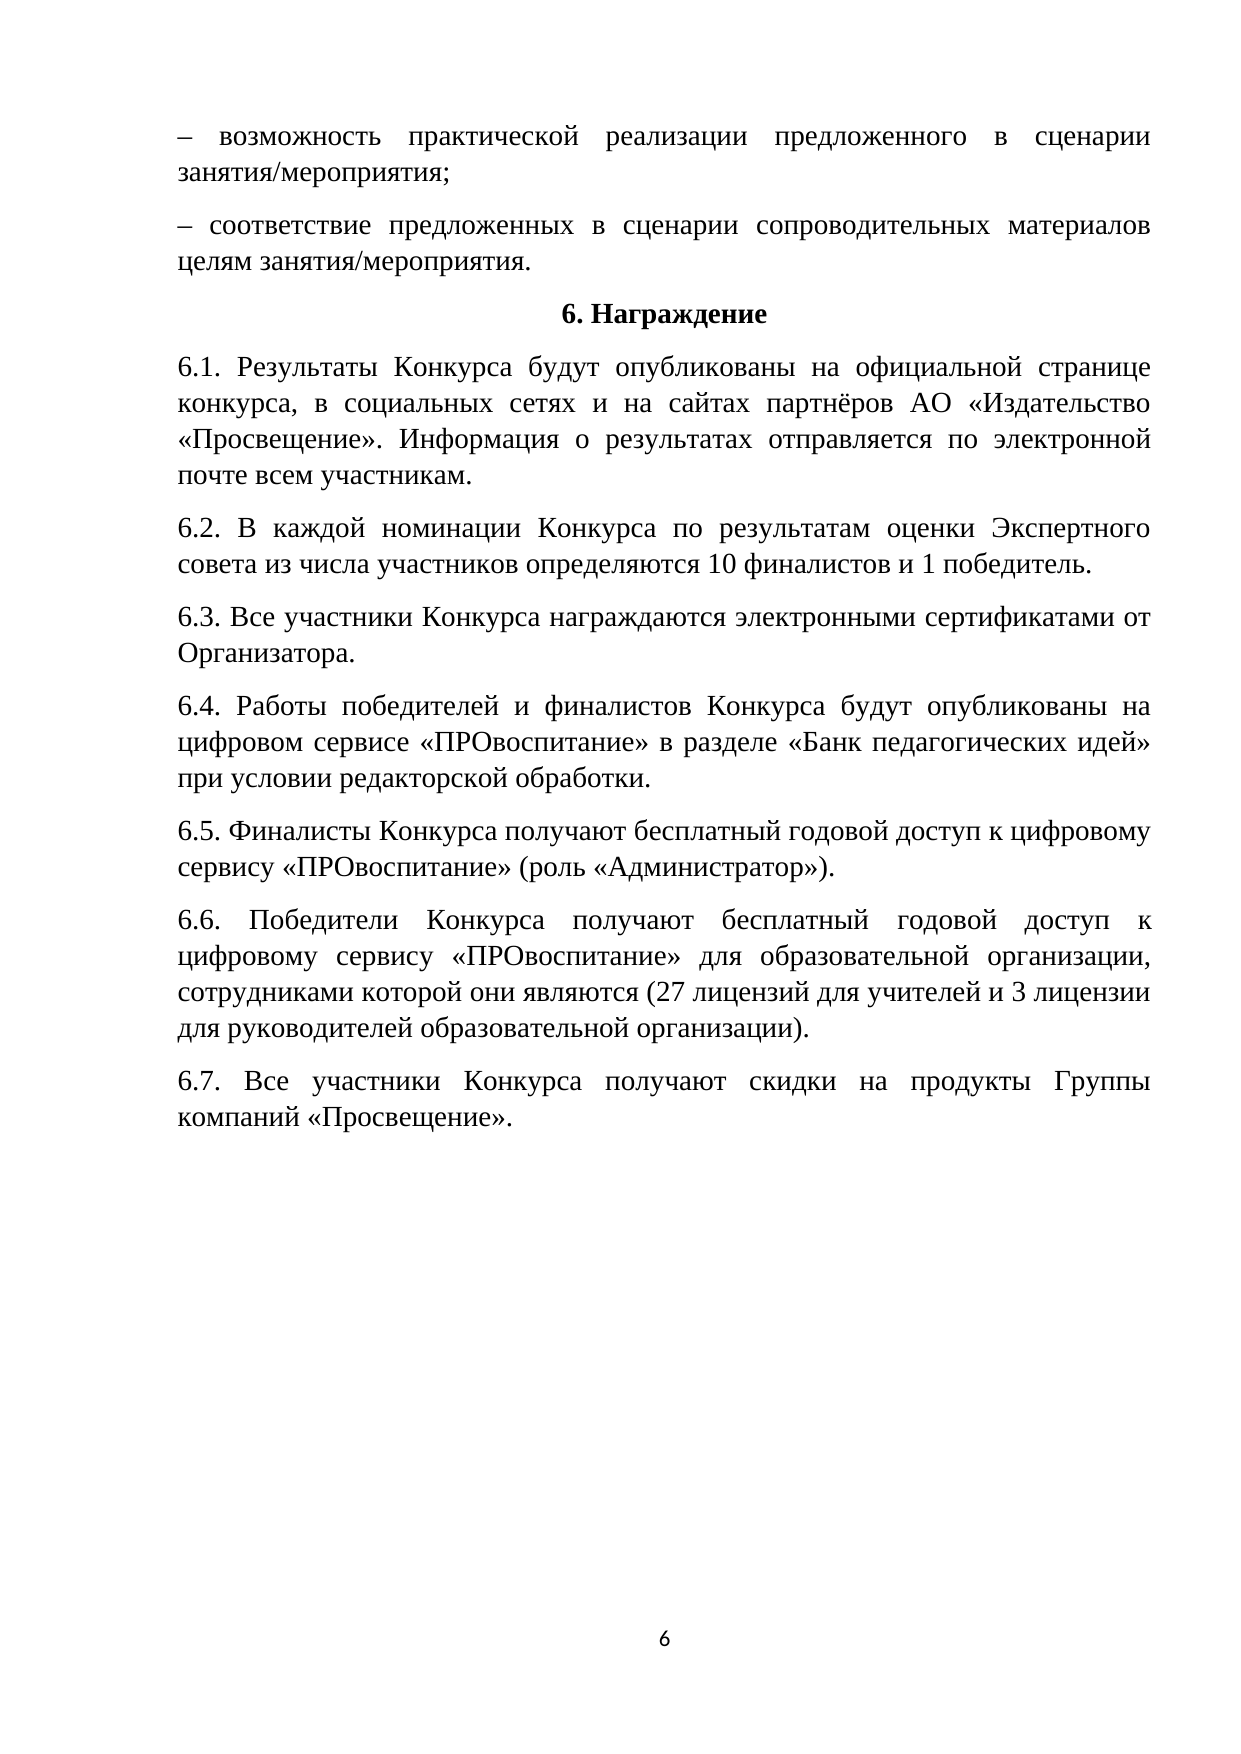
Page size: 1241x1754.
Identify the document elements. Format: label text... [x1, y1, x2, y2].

text – соответствие предложенных в сценарии сопроводительных материалов целям занятия/мероприятия. [177, 207, 1152, 277]
text 6.2. В каждой номинации Конкурса по результатам оценки Экспертного совета из числа участников определяются 10 финалистов и 1 победитель. [177, 510, 1152, 580]
text 6.1. Результаты Конкурса будут опубликованы на официальной странице конкурса, в социальных сетях и на сайтах партнёров АО «Издательство «Просвещение». Информация о результатах отправляется по электронной почте всем участникам. [177, 349, 1152, 491]
text 6. Награждение [177, 296, 1152, 329]
text 6.4. Работы победителей и финалистов Конкурса будут опубликованы на цифровом сервисе «ПРОвоспитание» в разделе «Банк педагогических идей» при условии редакторской обработки. [177, 688, 1152, 794]
text – возможность практической реализации предложенного в сценарии занятия/мероприятия; [177, 118, 1152, 188]
text 6.6. Победители Конкурса получают бесплатный годовой доступ к цифровому сервису «ПРОвоспитание» для образовательной организации, сотрудниками которой они являются (27 лицензий для учителей и 3 лицензии для руководителей образовательной организации). [177, 902, 1152, 1044]
text 6.3. Все участники Конкурса награждаются электронными сертификатами от Организатора. [177, 599, 1152, 669]
text 6.7. Все участники Конкурса получают скидки на продукты Группы компаний «Просвещение». [177, 1063, 1152, 1133]
text 6.5. Финалисты Конкурса получают бесплатный годовой доступ к цифровому сервису «ПРОвоспитание» (роль «Администратор»). [177, 813, 1152, 883]
